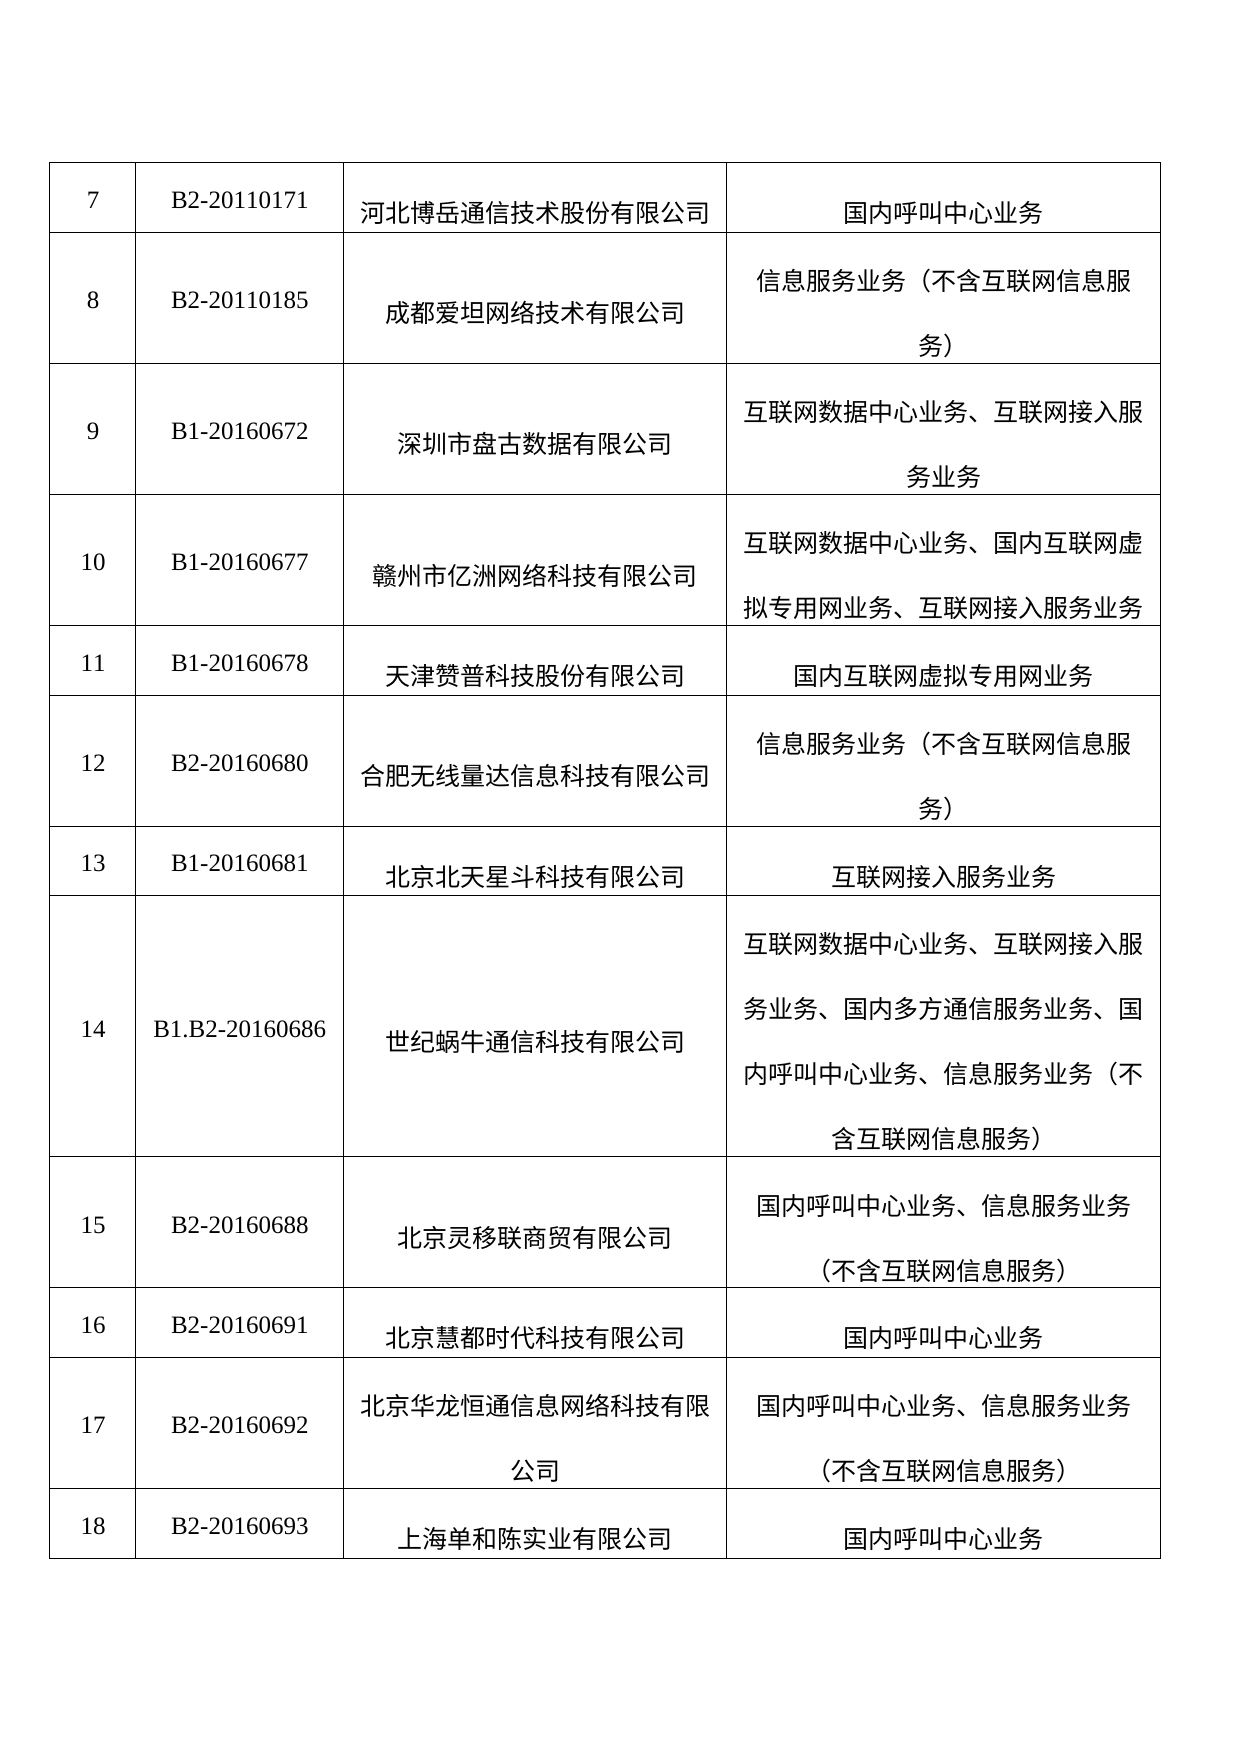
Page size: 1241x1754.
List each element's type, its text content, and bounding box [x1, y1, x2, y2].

table_cell 互联网接入服务业务 [727, 827, 1160, 895]
table_cell B2-20160691 [136, 1288, 343, 1357]
table_cell 国内互联网虚拟专用网业务 [727, 626, 1160, 694]
table_cell 10 [50, 495, 135, 625]
table_cell 13 [50, 827, 135, 895]
table_cell 世纪蜗牛通信科技有限公司 [344, 896, 726, 1156]
table_cell 天津赞普科技股份有限公司 [344, 626, 726, 694]
table_cell 18 [50, 1489, 135, 1558]
table_cell 14 [50, 896, 135, 1156]
table_cell 16 [50, 1288, 135, 1357]
table_cell 北京灵移联商贸有限公司 [344, 1157, 726, 1287]
table_cell 国内呼叫中心业务、信息服务业务（不含互联网信息服务） [727, 1358, 1160, 1488]
table_cell 互联网数据中心业务、互联网接入服务业务、国内多方通信服务业务、国内呼叫中心业务、信息服务业务（不含互联网信息服务） [727, 896, 1160, 1156]
table_cell B2-20160688 [136, 1157, 343, 1287]
table_cell B2-20160693 [136, 1489, 343, 1558]
table_cell 赣州市亿洲网络科技有限公司 [344, 495, 726, 625]
table_cell 7 [50, 163, 135, 232]
table_cell 国内呼叫中心业务、信息服务业务（不含互联网信息服务） [727, 1157, 1160, 1287]
table_cell 河北博岳通信技术股份有限公司 [344, 163, 726, 232]
table_cell B1-20160681 [136, 827, 343, 895]
table_cell 11 [50, 626, 135, 694]
table_cell 互联网数据中心业务、国内互联网虚拟专用网业务、互联网接入服务业务 [727, 495, 1160, 625]
table_cell B1.B2-20160686 [136, 896, 343, 1156]
table_cell 8 [50, 233, 135, 363]
table_cell 北京慧都时代科技有限公司 [344, 1288, 726, 1357]
table_cell 互联网数据中心业务、互联网接入服务业务 [727, 364, 1160, 494]
table_cell B2-20110171 [136, 163, 343, 232]
table_cell 信息服务业务（不含互联网信息服务） [727, 233, 1160, 363]
table_cell B2-20110185 [136, 233, 343, 363]
table_cell 上海单和陈实业有限公司 [344, 1489, 726, 1558]
table_cell 深圳市盘古数据有限公司 [344, 364, 726, 494]
table_cell 信息服务业务（不含互联网信息服务） [727, 696, 1160, 826]
table_cell 北京华龙恒通信息网络科技有限公司 [344, 1358, 726, 1488]
table_cell 国内呼叫中心业务 [727, 1288, 1160, 1357]
table_cell B2-20160692 [136, 1358, 343, 1488]
table_cell B1-20160678 [136, 626, 343, 694]
table_cell 9 [50, 364, 135, 494]
table_cell 17 [50, 1358, 135, 1488]
table_cell 合肥无线量达信息科技有限公司 [344, 696, 726, 826]
table_cell 国内呼叫中心业务 [727, 163, 1160, 232]
table_cell B2-20160680 [136, 696, 343, 826]
table_cell 15 [50, 1157, 135, 1287]
table_cell 国内呼叫中心业务 [727, 1489, 1160, 1558]
table_cell B1-20160677 [136, 495, 343, 625]
table_cell B1-20160672 [136, 364, 343, 494]
table_cell 12 [50, 696, 135, 826]
table_cell 北京北天星斗科技有限公司 [344, 827, 726, 895]
table_cell 成都爱坦网络技术有限公司 [344, 233, 726, 363]
